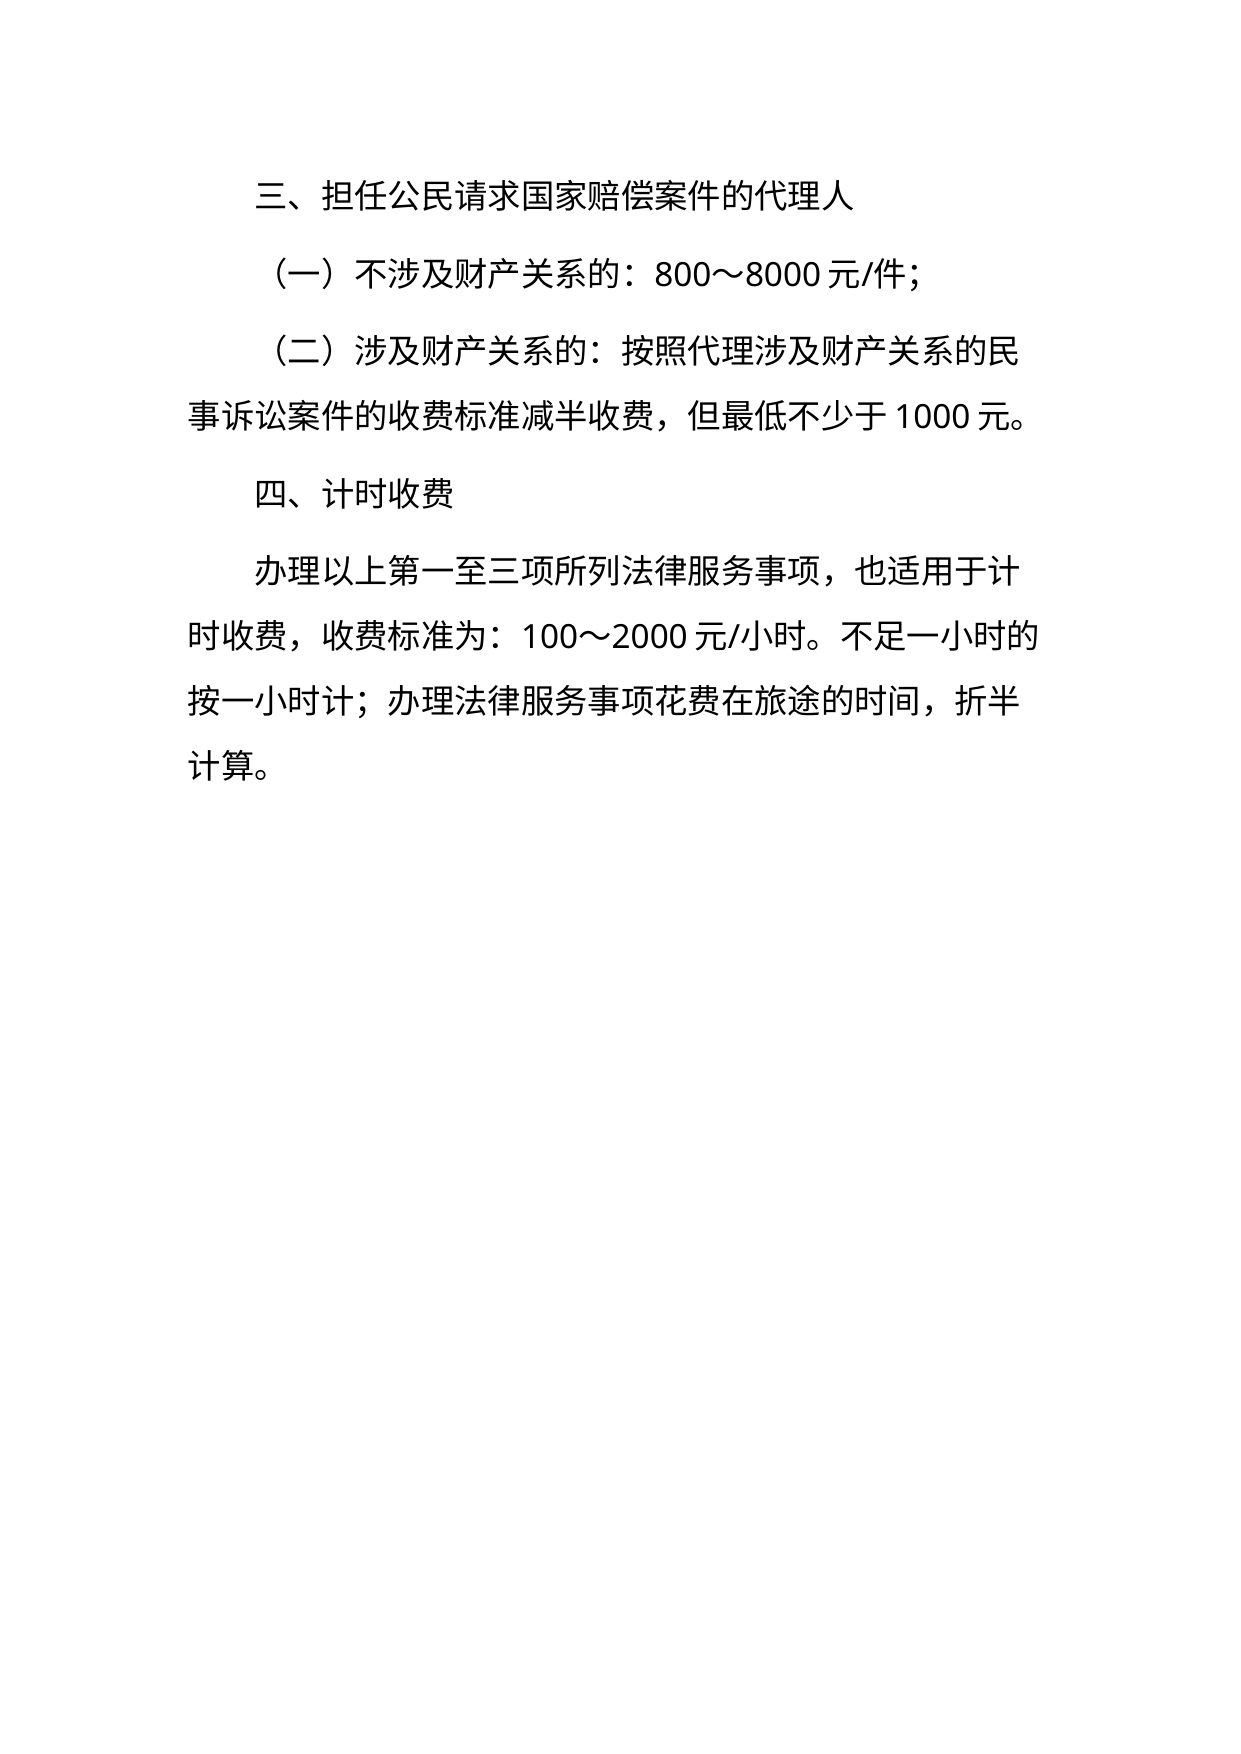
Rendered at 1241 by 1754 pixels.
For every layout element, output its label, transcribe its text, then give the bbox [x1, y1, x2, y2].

text （二）涉及财产关系的：按照代理涉及财产关系的民事诉讼案件的收费标准减半收费，但最低不少于1000元。 [187, 317, 1053, 447]
text 三、担任公民请求国家赔偿案件的代理人 [187, 162, 1053, 227]
text 四、计时收费 [187, 459, 1053, 524]
text （一）不涉及财产关系的：800～8000元/件； [187, 239, 1053, 304]
text 办理以上第一至三项所列法律服务事项，也适用于计时收费，收费标准为：100～2000元/小时。不足一小时的按一小时计；办理法律服务事项花费在旅途的时间，折半计算。 [187, 537, 1053, 797]
